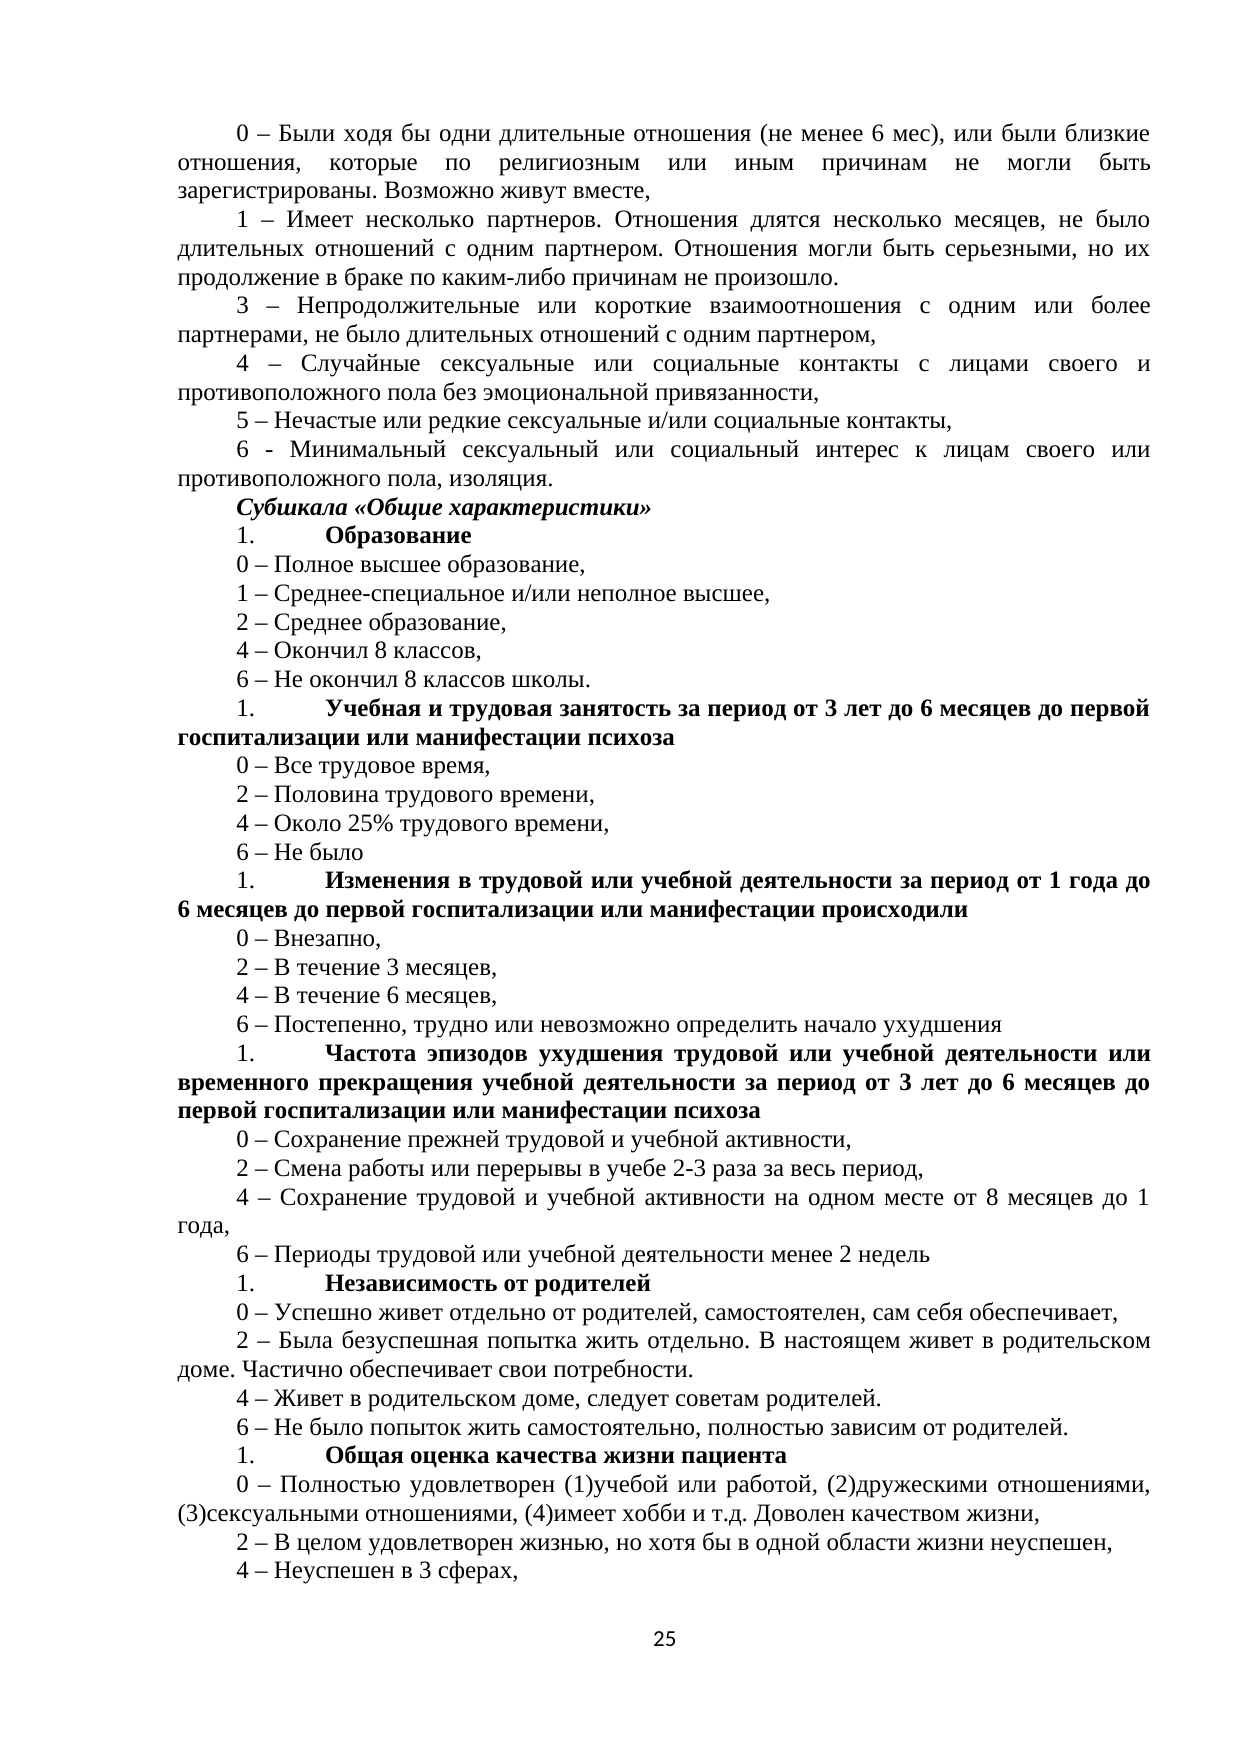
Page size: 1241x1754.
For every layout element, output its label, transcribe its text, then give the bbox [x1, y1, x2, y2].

text 0 – Полностью удовлетворен (1)учебой или работой, (2)дружескими отношениями, (3)сексуальными отношениями, (4)имеет хобби и т.д. Доволен качеством жизни, [177, 1469, 1152, 1527]
text Субшкала «Общие характеристики» [177, 492, 1152, 521]
text 6 – Не было попыток жить самостоятельно, полностью зависим от родителей. [177, 1412, 1152, 1441]
text 1 – Среднее-специальное и/или неполное высшее, [177, 578, 1152, 607]
text 1 – Имеет несколько партнеров. Отношения длятся несколько месяцев, не было длительных отношений с одним партнером. Отношения могли быть серьезными, но их продолжение в браке по каким-либо причинам не произошло. [177, 204, 1152, 291]
text 5 – Нечастые или редкие сексуальные и/или социальные контакты, [177, 406, 1152, 434]
text 0 – Все трудовое время, [177, 751, 1152, 779]
list Независимость от родителей [177, 1268, 1152, 1297]
text 4 – Сохранение трудовой и учебной активности на одном месте от 8 месяцев до 1 года, [177, 1182, 1152, 1239]
text 0 – Внезапно, [177, 923, 1152, 952]
text 2 – Половина трудового времени, [177, 779, 1152, 808]
text 4 – Окончил 8 классов, [177, 636, 1152, 664]
list Образование [177, 521, 1152, 549]
text 0 – Успешно живет отдельно от родителей, самостоятелен, сам себя обеспечивает, [177, 1297, 1152, 1326]
text 3 – Непродолжительные или короткие взаимоотношения с одним или более партнерами, не было длительных отношений с одним партнером, [177, 291, 1152, 348]
text 6 - Минимальный сексуальный или социальный интерес к лицам своего или противоположного пола, изоляция. [177, 434, 1152, 492]
text 4 – Случайные сексуальные или социальные контакты с лицами своего и противоположного пола без эмоциональной привязанности, [177, 348, 1152, 406]
text 6 – Не было [177, 837, 1152, 866]
text 0 – Сохранение прежней трудовой и учебной активности, [177, 1124, 1152, 1153]
text 2 – Смена работы или перерывы в учебе 2-3 раза за весь период, [177, 1153, 1152, 1182]
text 2 – Среднее образование, [177, 607, 1152, 636]
text 6 – Постепенно, трудно или невозможно определить начало ухудшения [177, 1009, 1152, 1038]
text 4 – В течение 6 месяцев, [177, 981, 1152, 1009]
text 0 – Полное высшее образование, [177, 549, 1152, 578]
text 2 – В течение 3 месяцев, [177, 952, 1152, 981]
list Общая оценка качества жизни пациента [177, 1441, 1152, 1469]
text 2 – В целом удовлетворен жизнью, но хотя бы в одной области жизни неуспешен, [177, 1527, 1152, 1556]
text 4 – Неуспешен в 3 сферах, [177, 1556, 1152, 1584]
text 6 – Периоды трудовой или учебной деятельности менее 2 недель [177, 1239, 1152, 1268]
text 4 – Живет в родительском доме, следует советам родителей. [177, 1383, 1152, 1412]
list Изменения в трудовой или учебной деятельности за период от 1 года до 6 месяцев до первой госпитализации или манифестации происходили [177, 866, 1152, 923]
text 6 – Не окончил 8 классов школы. [177, 664, 1152, 693]
text 4 – Около 25% трудового времени, [177, 808, 1152, 837]
list Учебная и трудовая занятость за период от 3 лет до 6 месяцев до первой госпитализации или манифестации психоза [177, 693, 1152, 751]
list Частота эпизодов ухудшения трудовой или учебной деятельности или временного прекращения учебной деятельности за период от 3 лет до 6 месяцев до первой госпитализации или манифестации психоза [177, 1038, 1152, 1124]
text 0 – Были ходя бы одни длительные отношения (не менее 6 мес), или были близкие отношения, которые по религиозным или иным причинам не могли быть зарегистрированы. Возможно живут вместе, [177, 118, 1152, 204]
text 2 – Была безуспешная попытка жить отдельно. В настоящем живет в родительском доме. Частично обеспечивает свои потребности. [177, 1326, 1152, 1383]
